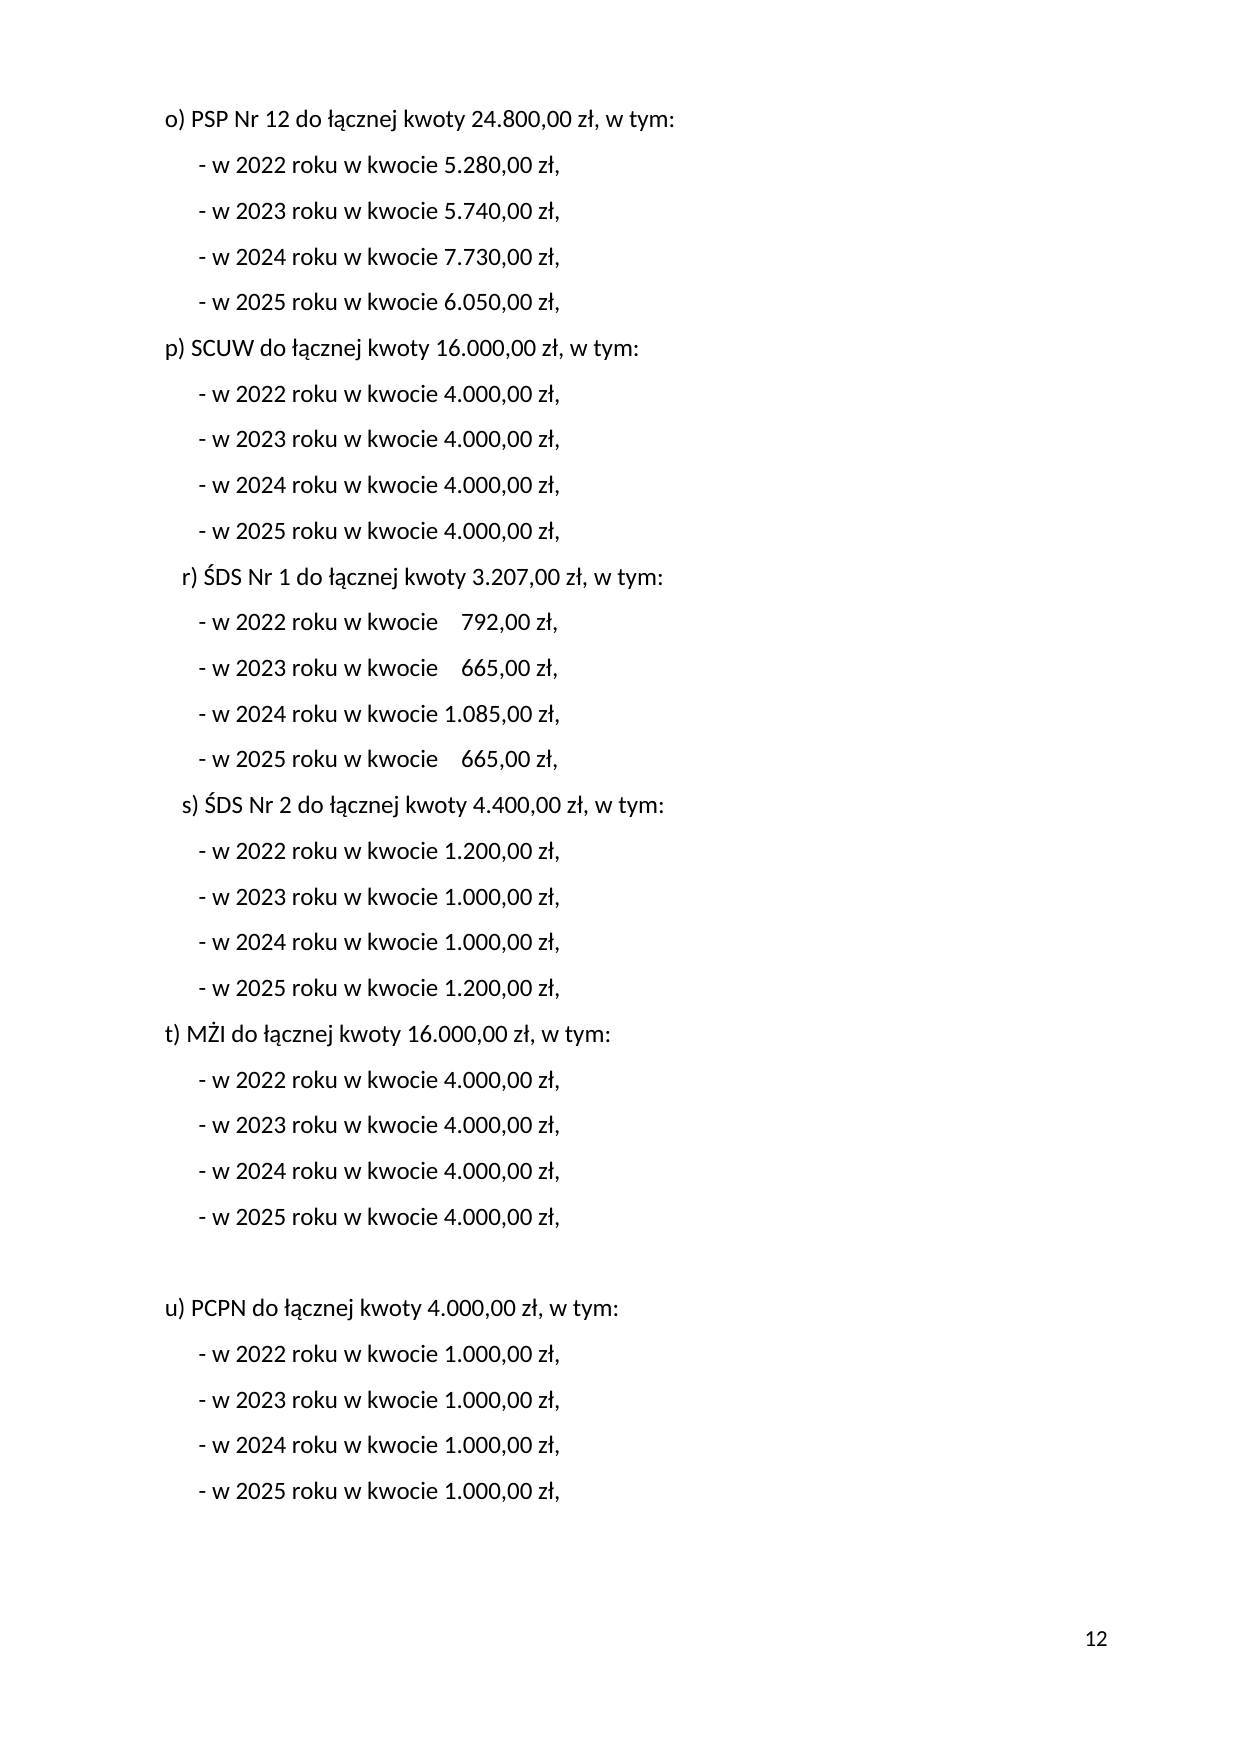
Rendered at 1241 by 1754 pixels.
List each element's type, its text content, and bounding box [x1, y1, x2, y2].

text r) ŚDS Nr 1 do łącznej kwoty 3.207,00 zł, w tym: [148, 561, 1107, 591]
text - w 2024 roku w kwocie 7.730,00 zł, [148, 241, 1107, 271]
text u) PCPN do łącznej kwoty 4.000,00 zł, w tym: [148, 1292, 1107, 1323]
text - w 2024 roku w kwocie 4.000,00 zł, [148, 1155, 1107, 1186]
text - w 2022 roku w kwocie 1.200,00 zł, [148, 835, 1107, 866]
text - w 2025 roku w kwocie 4.000,00 zł, [148, 515, 1107, 546]
text - w 2023 roku w kwocie 1.000,00 zł, [148, 881, 1107, 911]
text - w 2025 roku w kwocie 1.000,00 zł, [148, 1475, 1107, 1506]
text p) SCUW do łącznej kwoty 16.000,00 zł, w tym: [148, 332, 1107, 363]
text - w 2022 roku w kwocie 792,00 zł, [148, 606, 1107, 637]
text - w 2023 roku w kwocie 1.000,00 zł, [148, 1384, 1107, 1414]
text - w 2024 roku w kwocie 1.085,00 zł, [148, 698, 1107, 728]
text - w 2023 roku w kwocie 4.000,00 zł, [148, 423, 1107, 454]
text - w 2022 roku w kwocie 5.280,00 zł, [148, 149, 1107, 180]
text - w 2024 roku w kwocie 1.000,00 zł, [148, 927, 1107, 957]
text - w 2023 roku w kwocie 4.000,00 zł, [148, 1109, 1107, 1140]
text - w 2025 roku w kwocie 665,00 zł, [148, 744, 1107, 774]
text s) ŚDS Nr 2 do łącznej kwoty 4.400,00 zł, w tym: [148, 789, 1107, 820]
text - w 2022 roku w kwocie 1.000,00 zł, [148, 1338, 1107, 1369]
text - w 2024 roku w kwocie 4.000,00 zł, [148, 469, 1107, 500]
text t) MŻI do łącznej kwoty 16.000,00 zł, w tym: [148, 1018, 1107, 1048]
text - w 2024 roku w kwocie 1.000,00 zł, [148, 1429, 1107, 1460]
text - w 2022 roku w kwocie 4.000,00 zł, [148, 378, 1107, 408]
text - w 2023 roku w kwocie 5.740,00 zł, [148, 195, 1107, 225]
text - w 2025 roku w kwocie 4.000,00 zł, [148, 1201, 1107, 1231]
text - w 2023 roku w kwocie 665,00 zł, [148, 652, 1107, 683]
text o) PSP Nr 12 do łącznej kwoty 24.800,00 zł, w tym: [148, 103, 1107, 134]
text - w 2025 roku w kwocie 6.050,00 zł, [148, 286, 1107, 317]
text - w 2022 roku w kwocie 4.000,00 zł, [148, 1064, 1107, 1094]
text - w 2025 roku w kwocie 1.200,00 zł, [148, 972, 1107, 1003]
